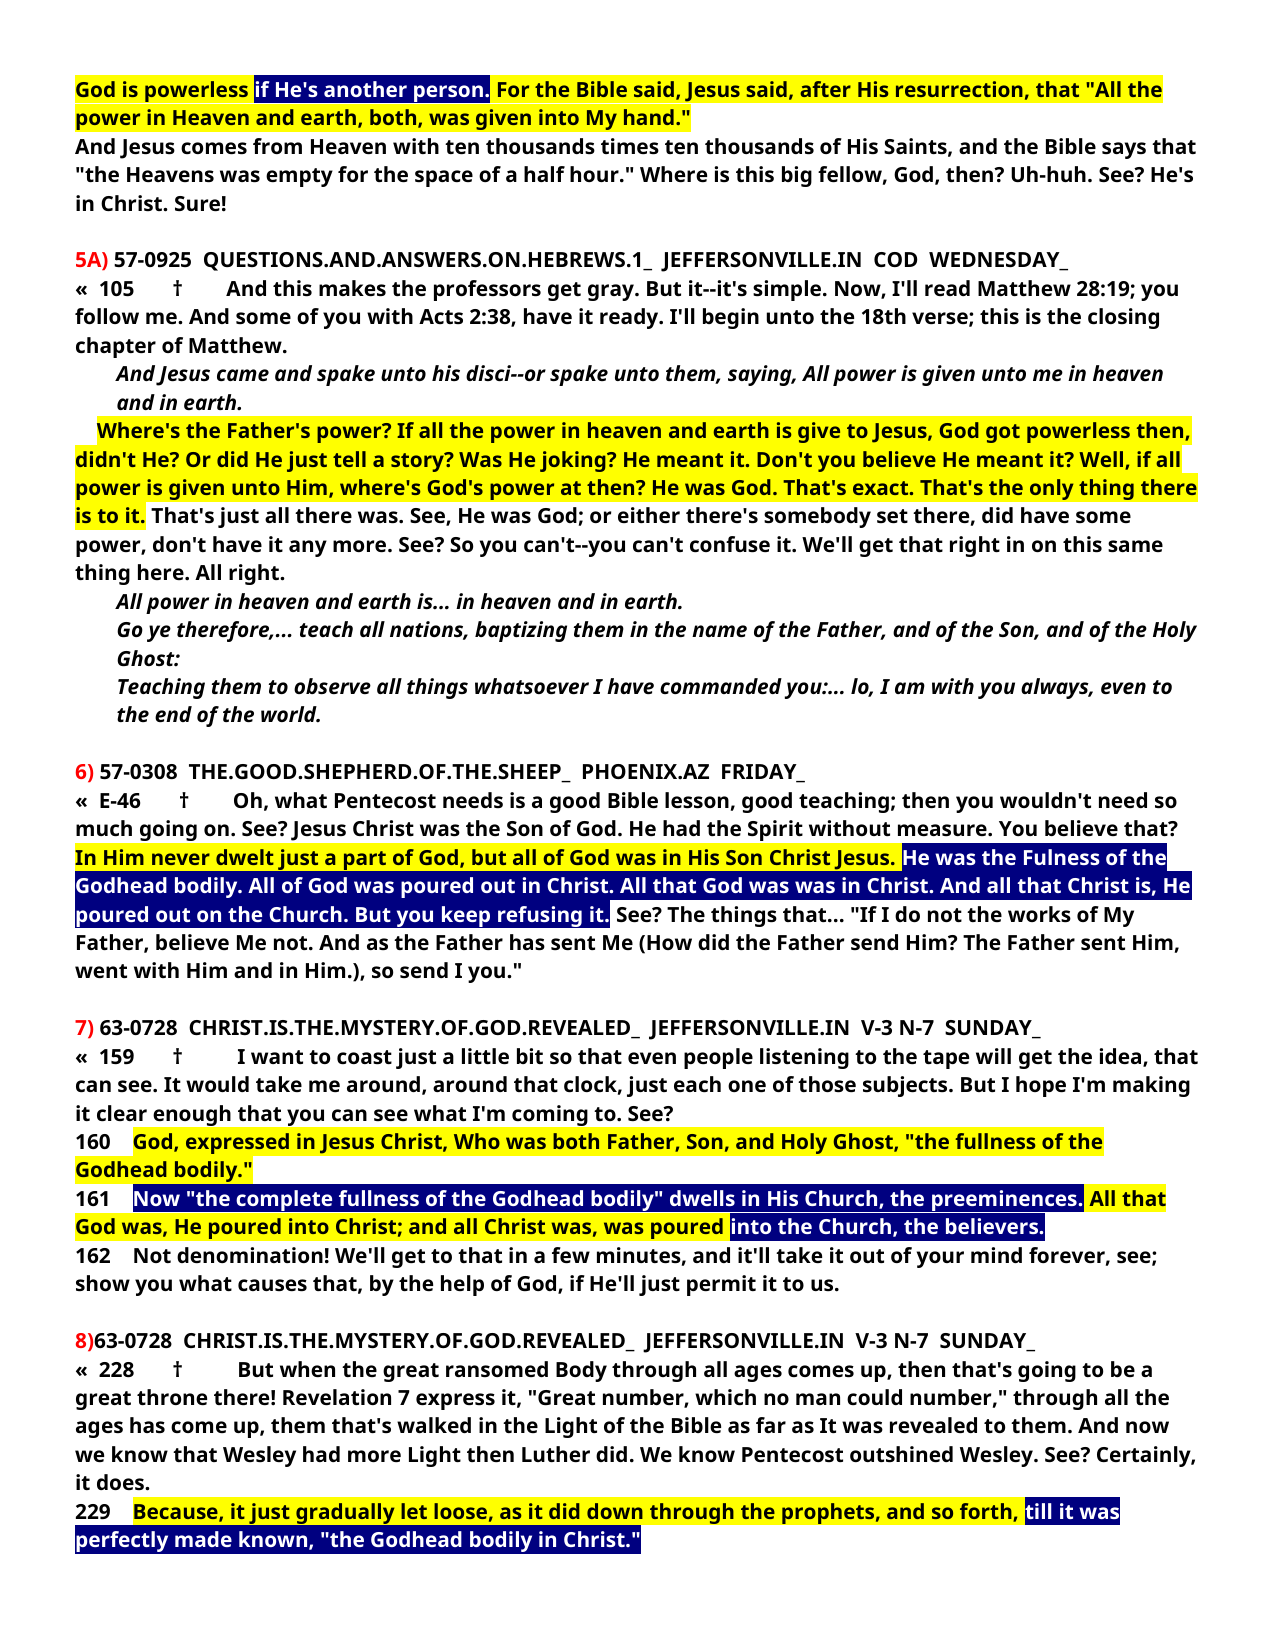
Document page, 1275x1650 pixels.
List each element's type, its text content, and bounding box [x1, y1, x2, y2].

text « E-46 † Oh, what Pentecost needs is a good Bible lesson, good teaching; then you wouldn't need so much going on. See? Jesus Christ was the Son of God. He had the Spirit without measure. You believe that? In Him never dwelt just a part of God, but all of God was in His Son Christ Jesus. He was the Fulness of the Godhead bodily. All of God was poured out in Christ. All that God was was in Christ. And all that Christ is, He poured out on the Church. But you keep refusing it. See? The things that... "If I do not the works of My Father, believe Me not. And as the Father has sent Me (How did the Father send Him? The Father sent Him, went with Him and in Him.), so send I you." [75, 786, 1200, 985]
text And Jesus came and spake unto his disci--or spake unto them, saying, All power is given unto me in heaven and in earth. [116, 359, 1200, 416]
text Where's the Father's power? If all the power in heaven and earth is give to Jesus, God got powerless then, didn't He? Or did He just tell a story? Was He joking? He meant it. Don't you believe He meant it? Well, if all power is given unto Him, where's God's power at then? He was God. That's exact. That's the only thing there is to it. That's just all there was. See, He was God; or either there's somebody set there, did have some power, don't have it any more. See? So you can't--you can't confuse it. We'll get that right in on this same thing here. All right. [75, 416, 1200, 587]
text 5A) 57-0925 QUESTIONS.AND.ANSWERS.ON.HEBREWS.1_ JEFFERSONVILLE.IN COD WEDNESDAY_ [75, 246, 1200, 274]
text 229 Because, it just gradually let loose, as it did down through the prophets, and so forth, till it was perfectly made known, "the Godhead bodily in Christ." [641, 1497, 1200, 1554]
text 6) 57-0308 THE.GOOD.SHEPHERD.OF.THE.SHEEP_ PHOENIX.AZ FRIDAY_ [75, 757, 1200, 786]
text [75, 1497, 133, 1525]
text « 105 † And this makes the professors get gray. But it--it's simple. Now, I'll read Matthew 28:19; you follow me. And some of you with Acts 2:38, have it ready. I'll begin unto the 18th verse; this is the closing chapter of Matthew. [75, 274, 1200, 359]
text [75, 75, 1200, 132]
text 8)63-0728 CHRIST.IS.THE.MYSTERY.OF.GOD.REVEALED_ JEFFERSONVILLE.IN V-3 N-7 SUNDAY_ [75, 1326, 1200, 1355]
text All power in heaven and earth is... in heaven and in earth. [116, 587, 1200, 615]
text And Jesus comes from Heaven with ten thousands times ten thousands of His Saints, and the Bible says that "the Heavens was empty for the space of a half hour." Where is this big fellow, God, then? Uh-huh. See? He's in Christ. Sure! [75, 132, 1200, 217]
text 162 Not denomination! We'll get to that in a few minutes, and it'll take it out of your mind forever, see; show you what causes that, by the help of God, if He'll just permit it to us. [75, 1241, 1200, 1298]
text 161 Now "the complete fullness of the Godhead bodily" dwells in His Church, the preeminences. All that God was, He poured into Christ; and all Christ was, was poured into the Church, the believers. [75, 1184, 1200, 1241]
text Go ye therefore,... teach all nations, baptizing them in the name of the Father, and of the Son, and of the Holy Ghost: [116, 615, 1200, 672]
text « 159 † I want to coast just a little bit so that even people listening to the tape will get the idea, that can see. It would take me around, around that clock, just each one of those subjects. But I hope I'm making it clear enough that you can see what I'm coming to. See? [75, 1042, 1200, 1127]
text 160 God, expressed in Jesus Christ, Who was both Father, Son, and Holy Ghost, "the fullness of the Godhead bodily." [253, 1127, 1200, 1184]
text Teaching them to observe all things whatsoever I have commanded you:... lo, I am with you always, even to the end of the world. [116, 672, 1200, 729]
text 7) 63-0728 CHRIST.IS.THE.MYSTERY.OF.GOD.REVEALED_ JEFFERSONVILLE.IN V-3 N-7 SUNDAY_ [75, 1013, 1200, 1042]
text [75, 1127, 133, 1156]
text « 228 † But when the great ransomed Body through all ages comes up, then that's going to be a great throne there! Revelation 7 express it, "Great number, which no man could number," through all the ages has come up, them that's walked in the Light of the Bible as far as It was revealed to them. And now we know that Wesley had more Light then Luther did. We know Pentecost outshined Wesley. See? Certainly, it does. [75, 1355, 1200, 1497]
